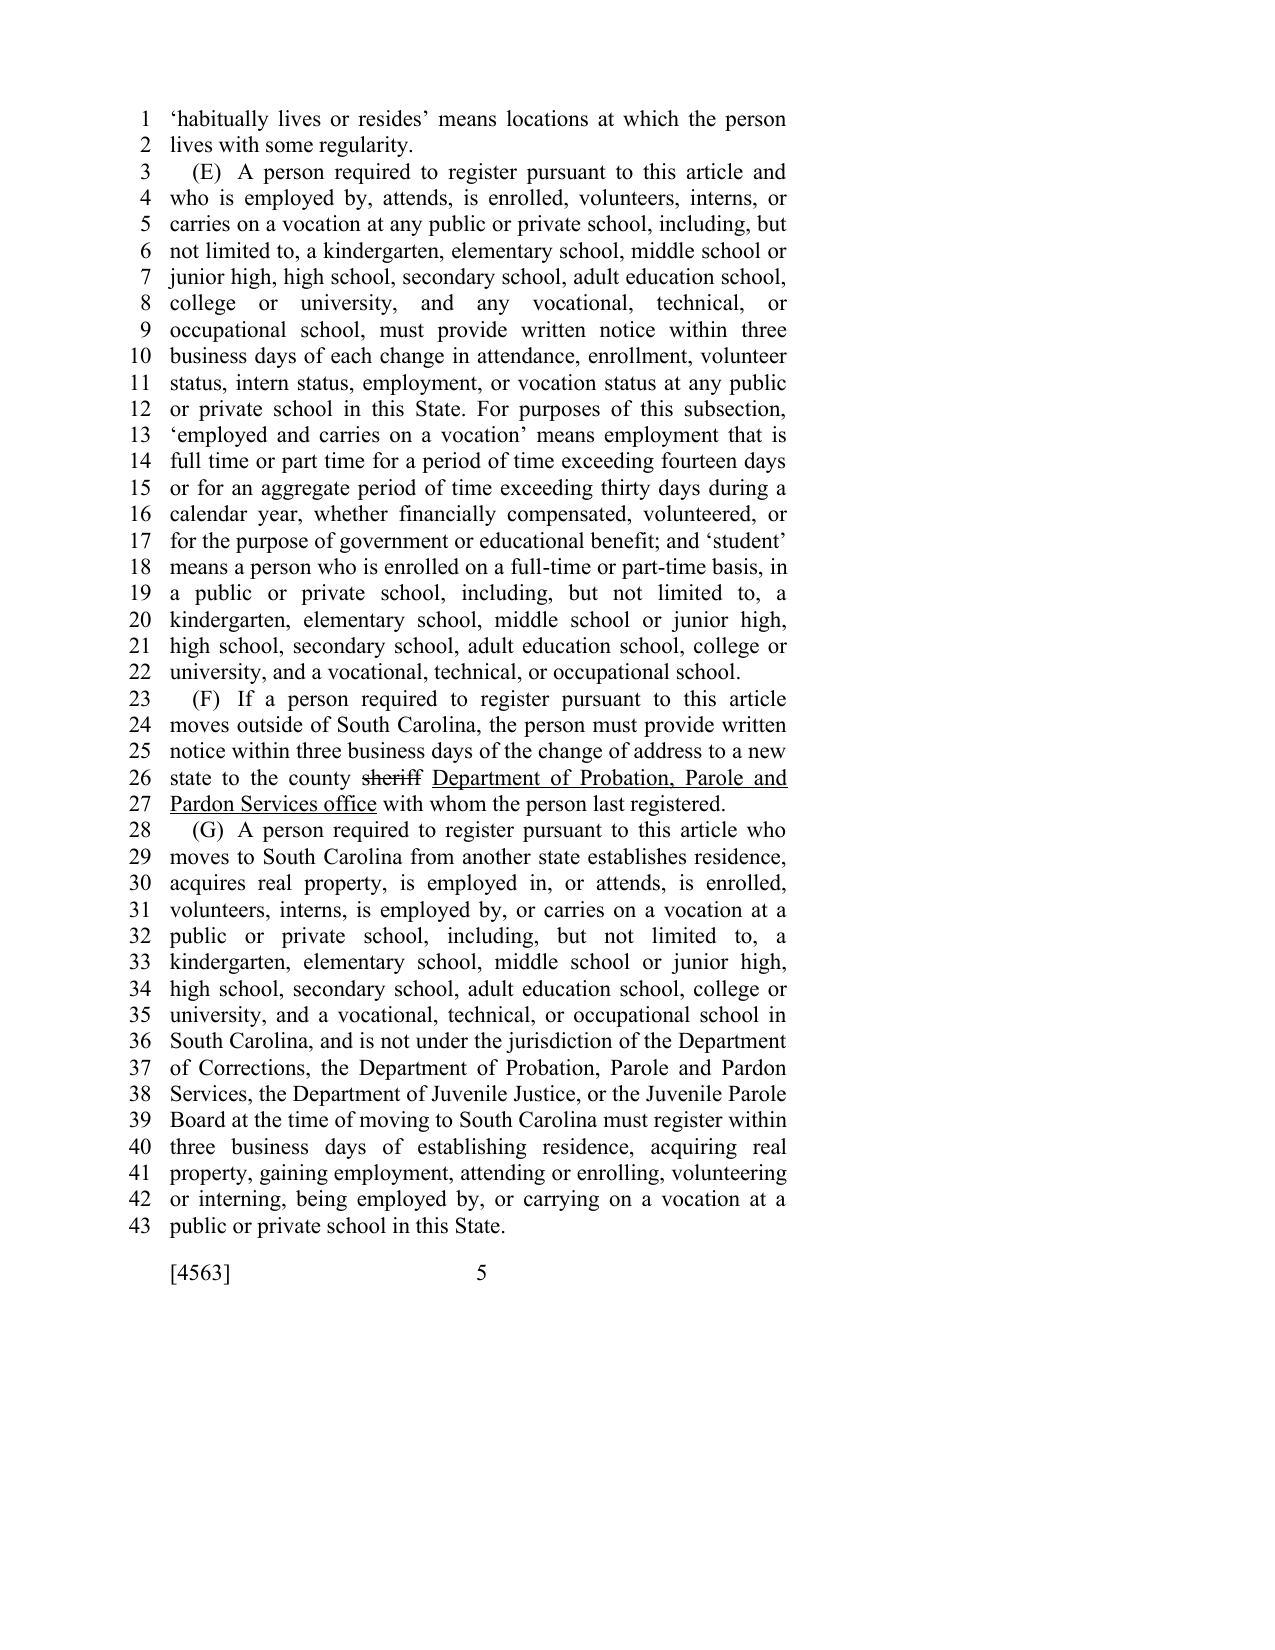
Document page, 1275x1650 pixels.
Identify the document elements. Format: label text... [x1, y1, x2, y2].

text (E) A person required to register pursuant to this article and who is employed by, attends, is enrolled, volunteers, interns, or carries on a vocation at any public or private school, including, but not limited to, a kindergarten, elementary school, middle school or junior high, high school, secondary school, adult education school, college or university, and any vocational, technical, or occupational school, must provide written notice within three business days of each change in attendance, enrollment, volunteer status, intern status, employment, or vocation status at any public or private school in this State. For purposes of this subsection, ‘employed and carries on a vocation’ means employment that is full time or part time for a period of time exceeding fourteen days or for an aggregate period of time exceeding thirty days during a calendar year, whether financially compensated, volunteered, or for the purpose of government or educational benefit; and ‘student’ means a person who is enrolled on a full-time or part-time basis, in a public or private school, including, but not limited to, a kindergarten, elementary school, middle school or junior high, high school, secondary school, adult education school, college or university, and a vocational, technical, or occupational school. [169, 158, 787, 685]
text (F) If a person required to register pursuant to this article moves outside of South Carolina, the person must provide written notice within three business days of the change of address to a new state to the county sheriff Department of Probation, Parole and Pardon Services office with whom the person last registered. [169, 685, 787, 817]
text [169, 105, 787, 158]
text (G) A person required to register pursuant to this article who moves to South Carolina from another state establishes residence, acquires real property, is employed in, or attends, is enrolled, volunteers, interns, is employed by, or carries on a vocation at a public or private school, including, but not limited to, a kindergarten, elementary school, middle school or junior high, high school, secondary school, adult education school, college or university, and a vocational, technical, or occupational school in South Carolina, and is not under the jurisdiction of the Department of Corrections, the Department of Probation, Parole and Pardon Services, the Department of Juvenile Justice, or the Juvenile Parole Board at the time of moving to South Carolina must register within three business days of establishing residence, acquiring real property, gaining employment, attending or enrolling, volunteering or interning, being employed by, or carrying on a vocation at a public or private school in this State. [169, 817, 787, 1238]
